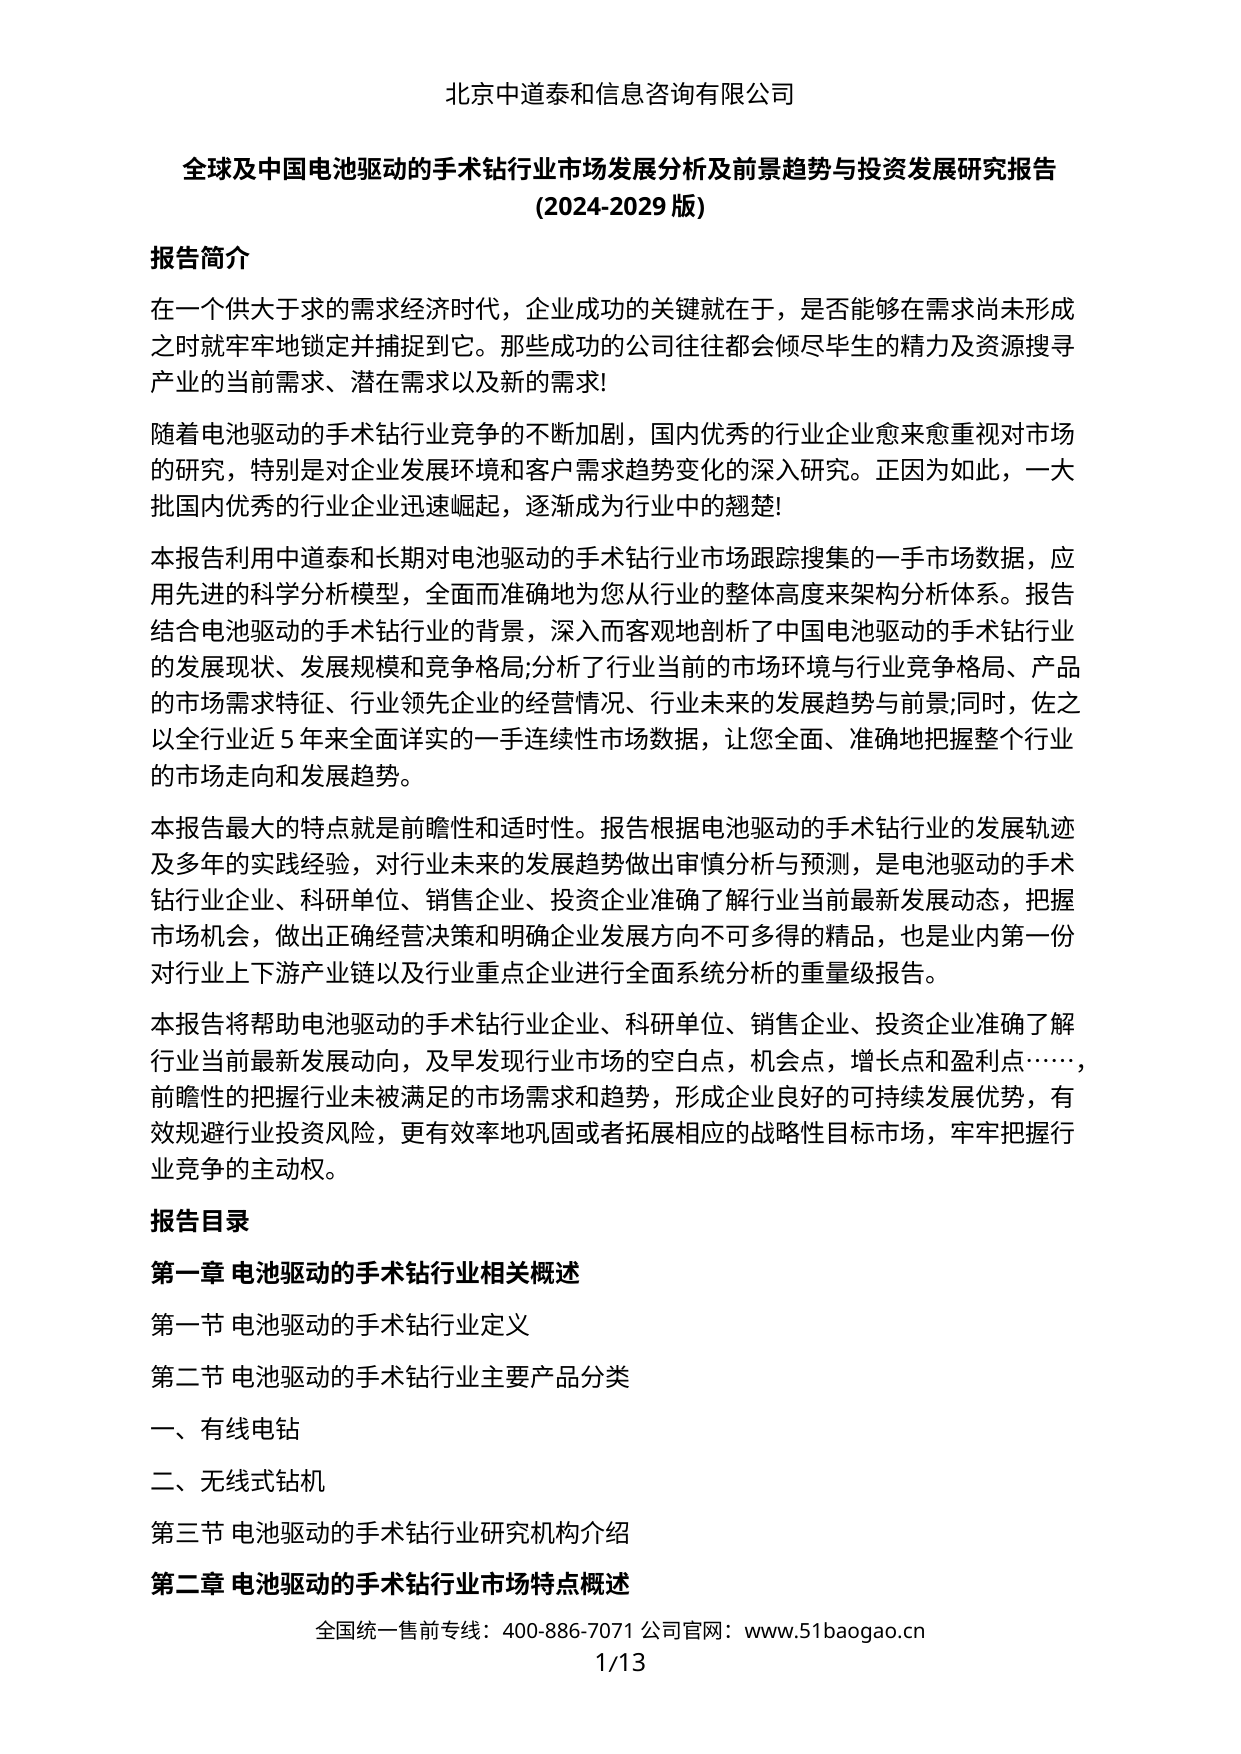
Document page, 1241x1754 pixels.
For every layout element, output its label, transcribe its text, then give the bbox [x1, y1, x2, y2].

text 全球及中国电池驱动的手术钻行业市场发展分析及前景趋势与投资发展研究报告(2024-2029版) [150, 150, 1090, 222]
text 第一节 电池驱动的手术钻行业定义 [150, 1306, 1090, 1342]
text 第三节 电池驱动的手术钻行业研究机构介绍 [150, 1513, 1090, 1549]
text 本报告最大的特点就是前瞻性和适时性。报告根据电池驱动的手术钻行业的发展轨迹及多年的实践经验，对行业未来的发展趋势做出审慎分析与预测，是电池驱动的手术钻行业企业、科研单位、销售企业、投资企业准确了解行业当前最新发展动态，把握市场机会，做出正确经营决策和明确企业发展方向不可多得的精品，也是业内第一份对行业上下游产业链以及行业重点企业进行全面系统分析的重量级报告。 [150, 808, 1090, 989]
text 第二章 电池驱动的手术钻行业市场特点概述 [150, 1565, 1090, 1601]
text 本报告利用中道泰和长期对电池驱动的手术钻行业市场跟踪搜集的一手市场数据，应用先进的科学分析模型，全面而准确地为您从行业的整体高度来架构分析体系。报告结合电池驱动的手术钻行业的背景，深入而客观地剖析了中国电池驱动的手术钻行业的发展现状、发展规模和竞争格局;分析了行业当前的市场环境与行业竞争格局、产品的市场需求特征、行业领先企业的经营情况、行业未来的发展趋势与前景;同时，佐之以全行业近5年来全面详实的一手连续性市场数据，让您全面、准确地把握整个行业的市场走向和发展趋势。 [150, 539, 1090, 792]
text 第一章 电池驱动的手术钻行业相关概述 [150, 1254, 1090, 1290]
text 随着电池驱动的手术钻行业竞争的不断加剧，国内优秀的行业企业愈来愈重视对市场的研究，特别是对企业发展环境和客户需求趋势变化的深入研究。正因为如此，一大批国内优秀的行业企业迅速崛起，逐渐成为行业中的翘楚! [150, 414, 1090, 523]
text 报告简介 [150, 238, 1090, 274]
text 报告目录 [150, 1202, 1090, 1238]
text 本报告将帮助电池驱动的手术钻行业企业、科研单位、销售企业、投资企业准确了解行业当前最新发展动向，及早发现行业市场的空白点，机会点，增长点和盈利点……，前瞻性的把握行业未被满足的市场需求和趋势，形成企业良好的可持续发展优势，有效规避行业投资风险，更有效率地巩固或者拓展相应的战略性目标市场，牢牢把握行业竞争的主动权。 [150, 1005, 1090, 1186]
text 二、无线式钻机 [150, 1461, 1090, 1497]
text 在一个供大于求的需求经济时代，企业成功的关键就在于，是否能够在需求尚未形成之时就牢牢地锁定并捕捉到它。那些成功的公司往往都会倾尽毕生的精力及资源搜寻产业的当前需求、潜在需求以及新的需求! [150, 290, 1090, 399]
text 一、有线电钻 [150, 1409, 1090, 1446]
text 第二节 电池驱动的手术钻行业主要产品分类 [150, 1357, 1090, 1394]
